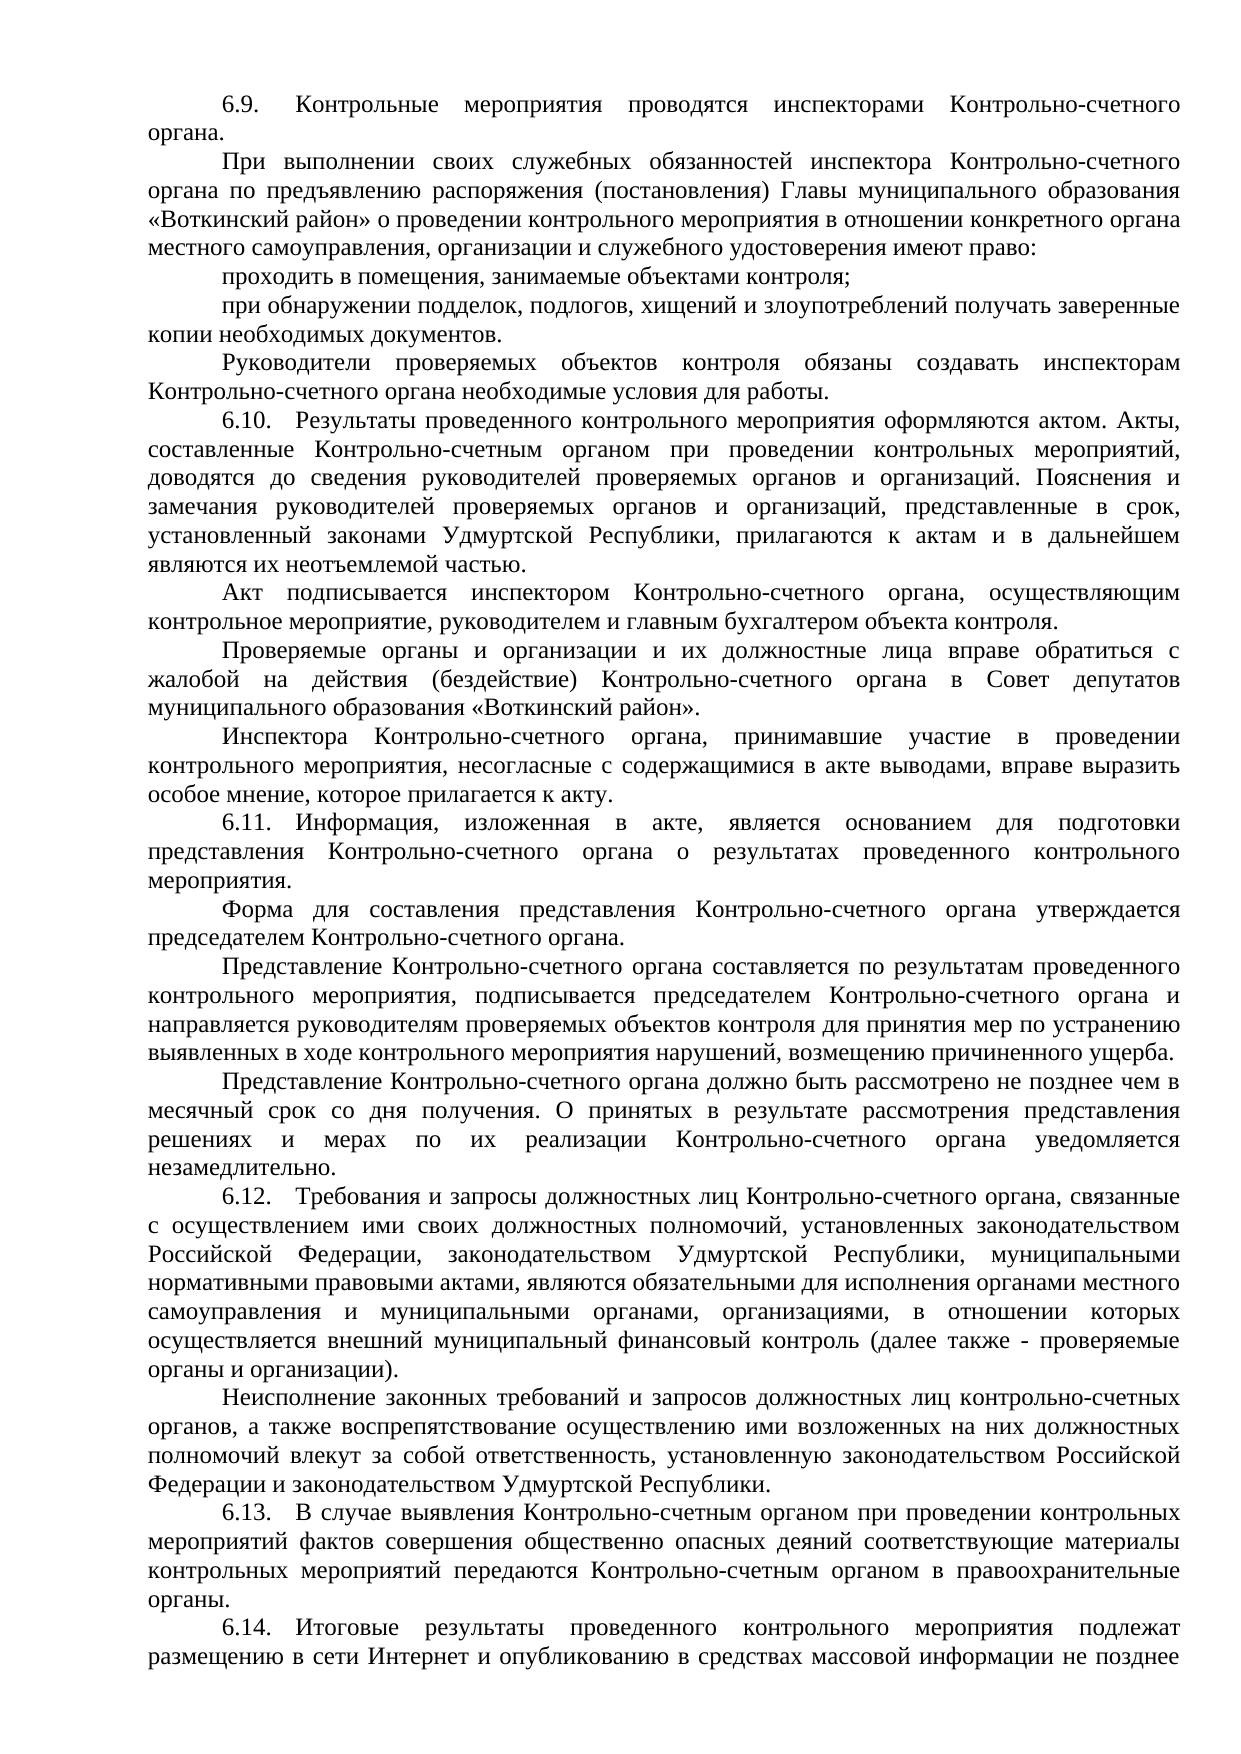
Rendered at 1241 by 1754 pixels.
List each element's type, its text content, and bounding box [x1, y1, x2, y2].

text Представление Контрольно-счетного органа должно быть рассмотрено не позднее чем в месячный срок со дня получения. О принятых в результате рассмотрения представления решениях и мерах по их реализации Контрольно-счетного органа уведомляется незамедлительно. [148, 1066, 1181, 1181]
text проходить в помещения, занимаемые объектами контроля; [148, 261, 1181, 290]
text Руководители проверяемых объектов контроля обязаны создавать инспекторам Контрольно-счетного органа необходимые условия для работы. [148, 347, 1181, 405]
text При выполнении своих служебных обязанностей инспектора Контрольно-счетного органа по предъявлению распоряжения (постановления) Главы муниципального образования «Воткинский район» о проведении контрольного мероприятия в отношении конкретного органа местного самоуправления, организации и служебного удостоверения имеют право: [148, 146, 1181, 261]
text 6.9. Контрольные мероприятия проводятся инспекторами Контрольно-счетного органа. [148, 89, 1181, 146]
text Проверяемые органы и организации и их должностные лица вправе обратиться с жалобой на действия (бездействие) Контрольно-счетного органа в Совет депутатов муниципального образования «Воткинский район». [148, 635, 1181, 721]
text Инспектора Контрольно-счетного органа, принимавшие участие в проведении контрольного мероприятия, несогласные с содержащимися в акте выводами, вправе выразить особое мнение, которое прилагается к акту. [148, 721, 1181, 807]
text Форма для составления представления Контрольно-счетного органа утверждается председателем Контрольно-счетного органа. [148, 894, 1181, 951]
text 6.11. Информация, изложенная в акте, является основанием для подготовки представления Контрольно-счетного органа о результатах проведенного контрольного мероприятия. [148, 807, 1181, 894]
text Представление Контрольно-счетного органа составляется по результатам проведенного контрольного мероприятия, подписывается председателем Контрольно-счетного органа и направляется руководителям проверяемых объектов контроля для принятия мер по устранению выявленных в ходе контрольного мероприятия нарушений, возмещению причиненного ущерба. [148, 951, 1181, 1066]
text 6.10. Результаты проведенного контрольного мероприятия оформляются актом. Акты, составленные Контрольно-счетным органом при проведении контрольных мероприятий, доводятся до сведения руководителей проверяемых органов и организаций. Пояснения и замечания руководителей проверяемых органов и организаций, представленные в срок, установленный законами Удмуртской Республики, прилагаются к актам и в дальнейшем являются их неотъемлемой частью. [148, 405, 1181, 577]
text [148, 1612, 1181, 1670]
text Акт подписывается инспектором Контрольно-счетного органа, осуществляющим контрольное мероприятие, руководителем и главным бухгалтером объекта контроля. [148, 577, 1181, 635]
text при обнаружении подделок, подлогов, хищений и злоупотреблений получать заверенные копии необходимых документов. [148, 290, 1181, 347]
text Неисполнение законных требований и запросов должностных лиц контрольно-счетных органов, а также воспрепятствование осуществлению ими возложенных на них должностных полномочий влекут за собой ответственность, установленную законодательством Российской Федерации и законодательством Удмуртской Республики. [148, 1382, 1181, 1497]
text 6.13. В случае выявления Контрольно-счетным органом при проведении контрольных мероприятий фактов совершения общественно опасных деяний соответствующие материалы контрольных мероприятий передаются Контрольно-счетным органом в правоохранительные органы. [148, 1497, 1181, 1612]
text 6.12. Требования и запросы должностных лиц Контрольно-счетного органа, связанные с осуществлением ими своих должностных полномочий, установленных законодательством Российской Федерации, законодательством Удмуртской Республики, муниципальными нормативными правовыми актами, являются обязательными для исполнения органами местного самоуправления и муниципальными органами, организациями, в отношении которых осуществляется внешний муниципальный финансовый контроль (далее также - проверяемые органы и организации). [148, 1181, 1181, 1382]
